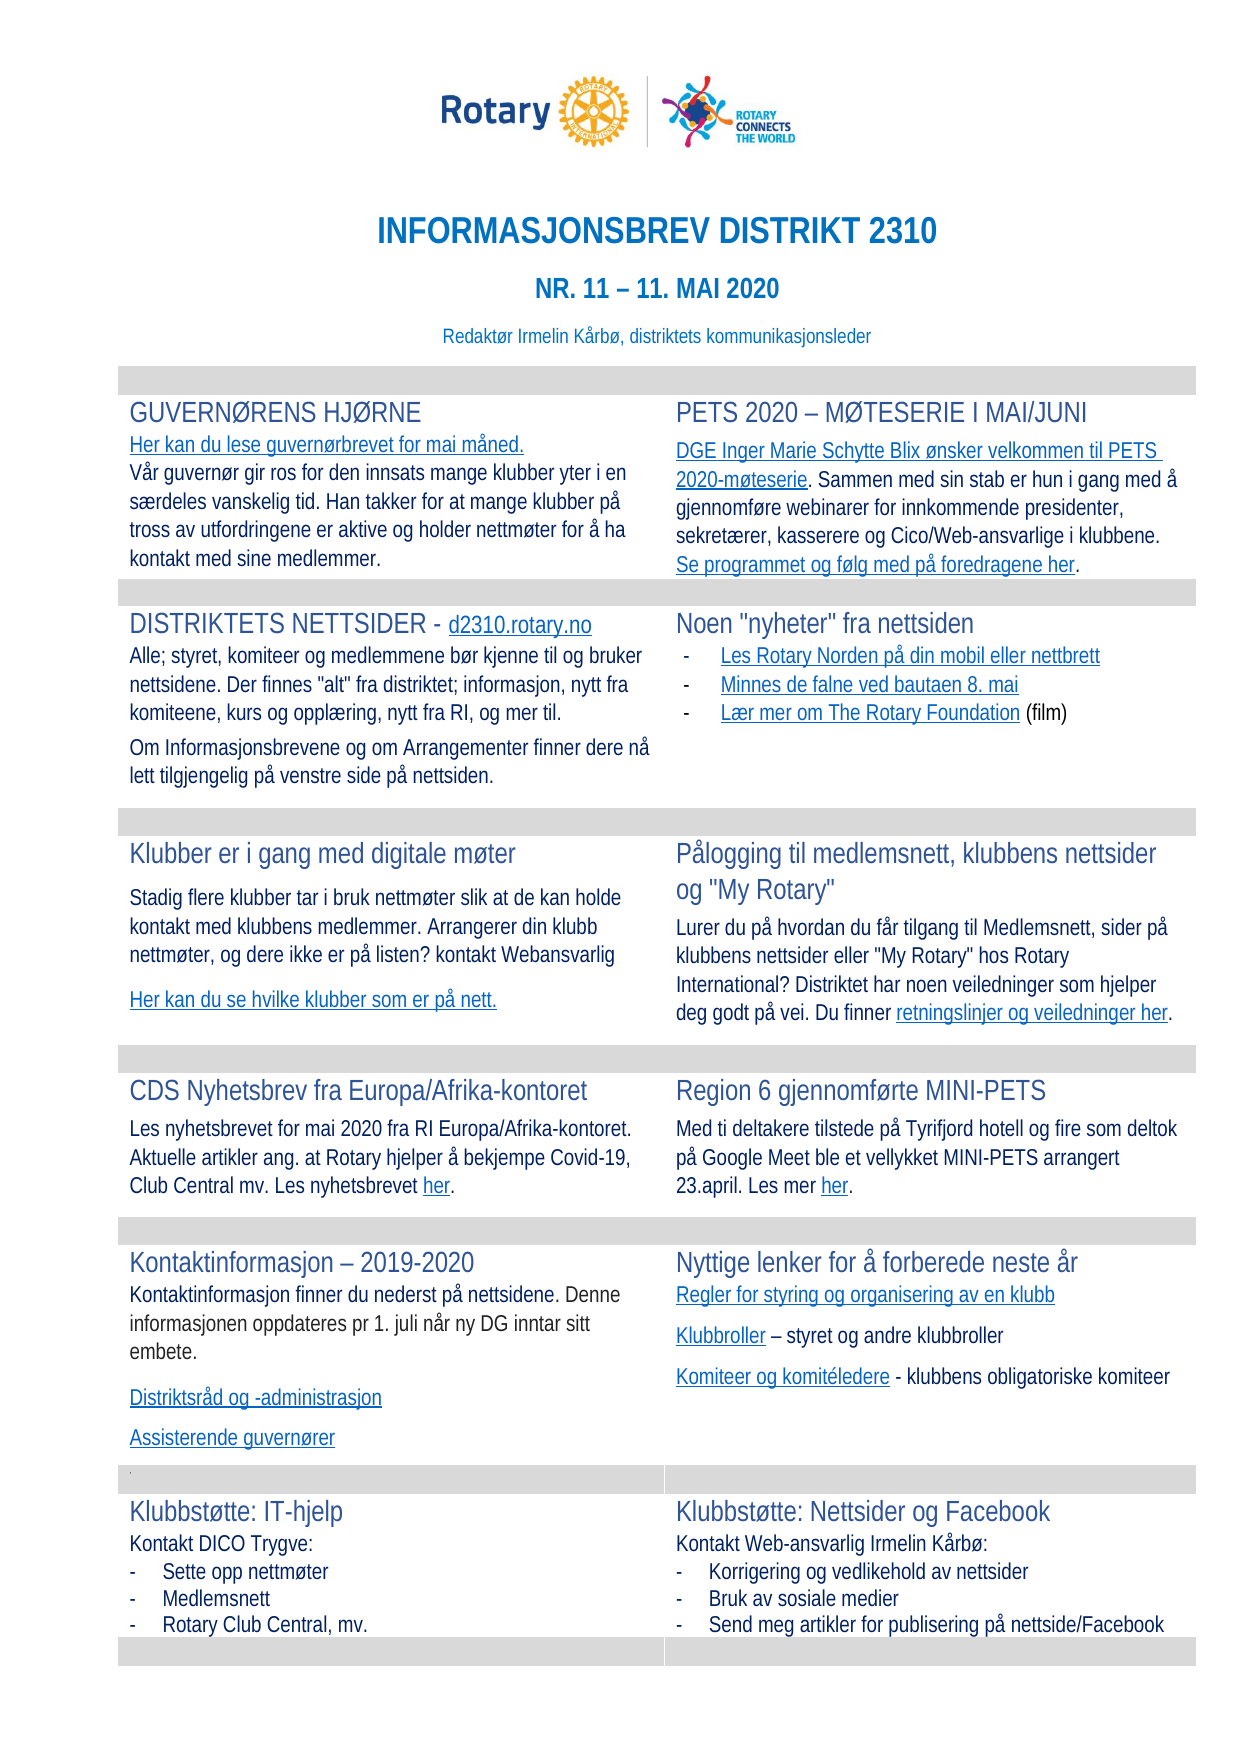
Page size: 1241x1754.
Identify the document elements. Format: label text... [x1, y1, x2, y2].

table_cell [118, 579, 1196, 606]
table_cell Pålogging til medlemsnett, klubbens nettsider og "My Rotary" Lurer du på hvordan du får tilgang til Medlemsnett, sider på klubbens nettsider eller "My Rotary" hos Rotary International? Distriktet har noen veiledninger som hjelper deg godt på vei. Du finner retningslinjer og veiledninger her. [665, 836, 1196, 1044]
table_cell Klubbstøtte: IT-hjelp Kontakt DICO Trygve: - Sette opp nettmøter - Medlemsnett - Rotary Club Central, mv. [118, 1494, 664, 1637]
picture [436, 73, 804, 152]
table_cell GUVERNØRENS HJØRNE Her kan du lese guvernørbrevet for mai måned. Vår guvernør gir ros for den innsats mange klubber yter i en særdeles vanskelig tid. Han takker for at mange klubber på tross av utfordringene er aktive og holder nettmøter for å ha kontakt med sine medlemmer. [118, 395, 664, 579]
table_cell Nyttige lenker for å forberede neste år Regler for styring og organisering av en klubb Klubbroller – styret og andre klubbroller Komiteer og komitéledere - klubbens obligatoriske komiteer [665, 1245, 1196, 1465]
table_cell Region 6 gjennomførte MINI-PETS Med ti deltakere tilstede på Tyrifjord hotell og fire som deltok på Google Meet ble et vellykket MINI-PETS arrangert 23.april. Les mer her. [665, 1073, 1196, 1217]
table_cell Noen "nyheter" fra nettsiden Les Rotary Norden på din mobil eller nettbrett Minnes de falne ved bautaen 8. mai Lær mer om The Rotary Foundation (film) [665, 606, 1196, 807]
table_cell , [118, 1465, 664, 1494]
table_cell Klubbstøtte: Nettsider og Facebook Kontakt Web-ansvarlig Irmelin Kårbø: - Korrigering og vedlikehold av nettsider - Bruk av sosiale medier - Send meg artikler for publisering på nettside/Facebook [665, 1494, 1196, 1637]
table_cell [118, 808, 1196, 836]
table_cell [118, 366, 1196, 395]
table_cell [665, 1637, 1196, 1666]
table_cell DISTRIKTETS NETTSIDER - d2310.rotary.no Alle; styret, komiteer og medlemmene bør kjenne til og bruker nettsidene. Der finnes "alt" fra distriktet; informasjon, nytt fra komiteene, kurs og opplæring, nytt fra RI, og mer til. Om Informasjonsbrevene og om Arrangementer finner dere nå lett tilgjengelig på venstre side på nettsiden. [118, 606, 664, 807]
table_cell Kontaktinformasjon – 2019-2020 Kontaktinformasjon finner du nederst på nettsidene. Denne informasjonen oppdateres pr 1. juli når ny DG inntar sitt embete. Distriktsråd og -administrasjon Assisterende guvernører [118, 1245, 664, 1465]
table_cell CDS Nyhetsbrev fra Europa/Afrika-kontoret Les nyhetsbrevet for mai 2020 fra RI Europa/Afrika-kontoret. Aktuelle artikler ang. at Rotary hjelper å bekjempe Covid-19, Club Central mv. Les nyhetsbrevet her. [118, 1073, 664, 1217]
table_cell [118, 1217, 1196, 1245]
table_cell [665, 1465, 1196, 1494]
table_cell [118, 1045, 1196, 1073]
table_cell PETS 2020 – MØTESERIE I MAI/JUNI DGE Inger Marie Schytte Blix ønsker velkommen til PETS 2020-møteserie. Sammen med sin stab er hun i gang med å gjennomføre webinarer for innkommende presidenter, sekretærer, kasserere og Cico/Web-ansvarlige i klubbene. Se programmet og følg med på foredragene her. [665, 395, 1196, 579]
table_cell [118, 1637, 664, 1666]
table_cell Klubber er i gang med digitale møter Stadig flere klubber tar i bruk nettmøter slik at de kan holde kontakt med klubbens medlemmer. Arrangerer din klubb nettmøter, og dere ikke er på listen? kontakt Webansvarlig Her kan du se hvilke klubber som er på nett. [118, 836, 664, 1044]
table_header INFORMASJONSBREV DISTRIKT 2310 NR. 11 – 11. MAI 2020 Redaktør Irmelin Kårbø, distriktets kommunikasjonsleder [118, 208, 1196, 366]
